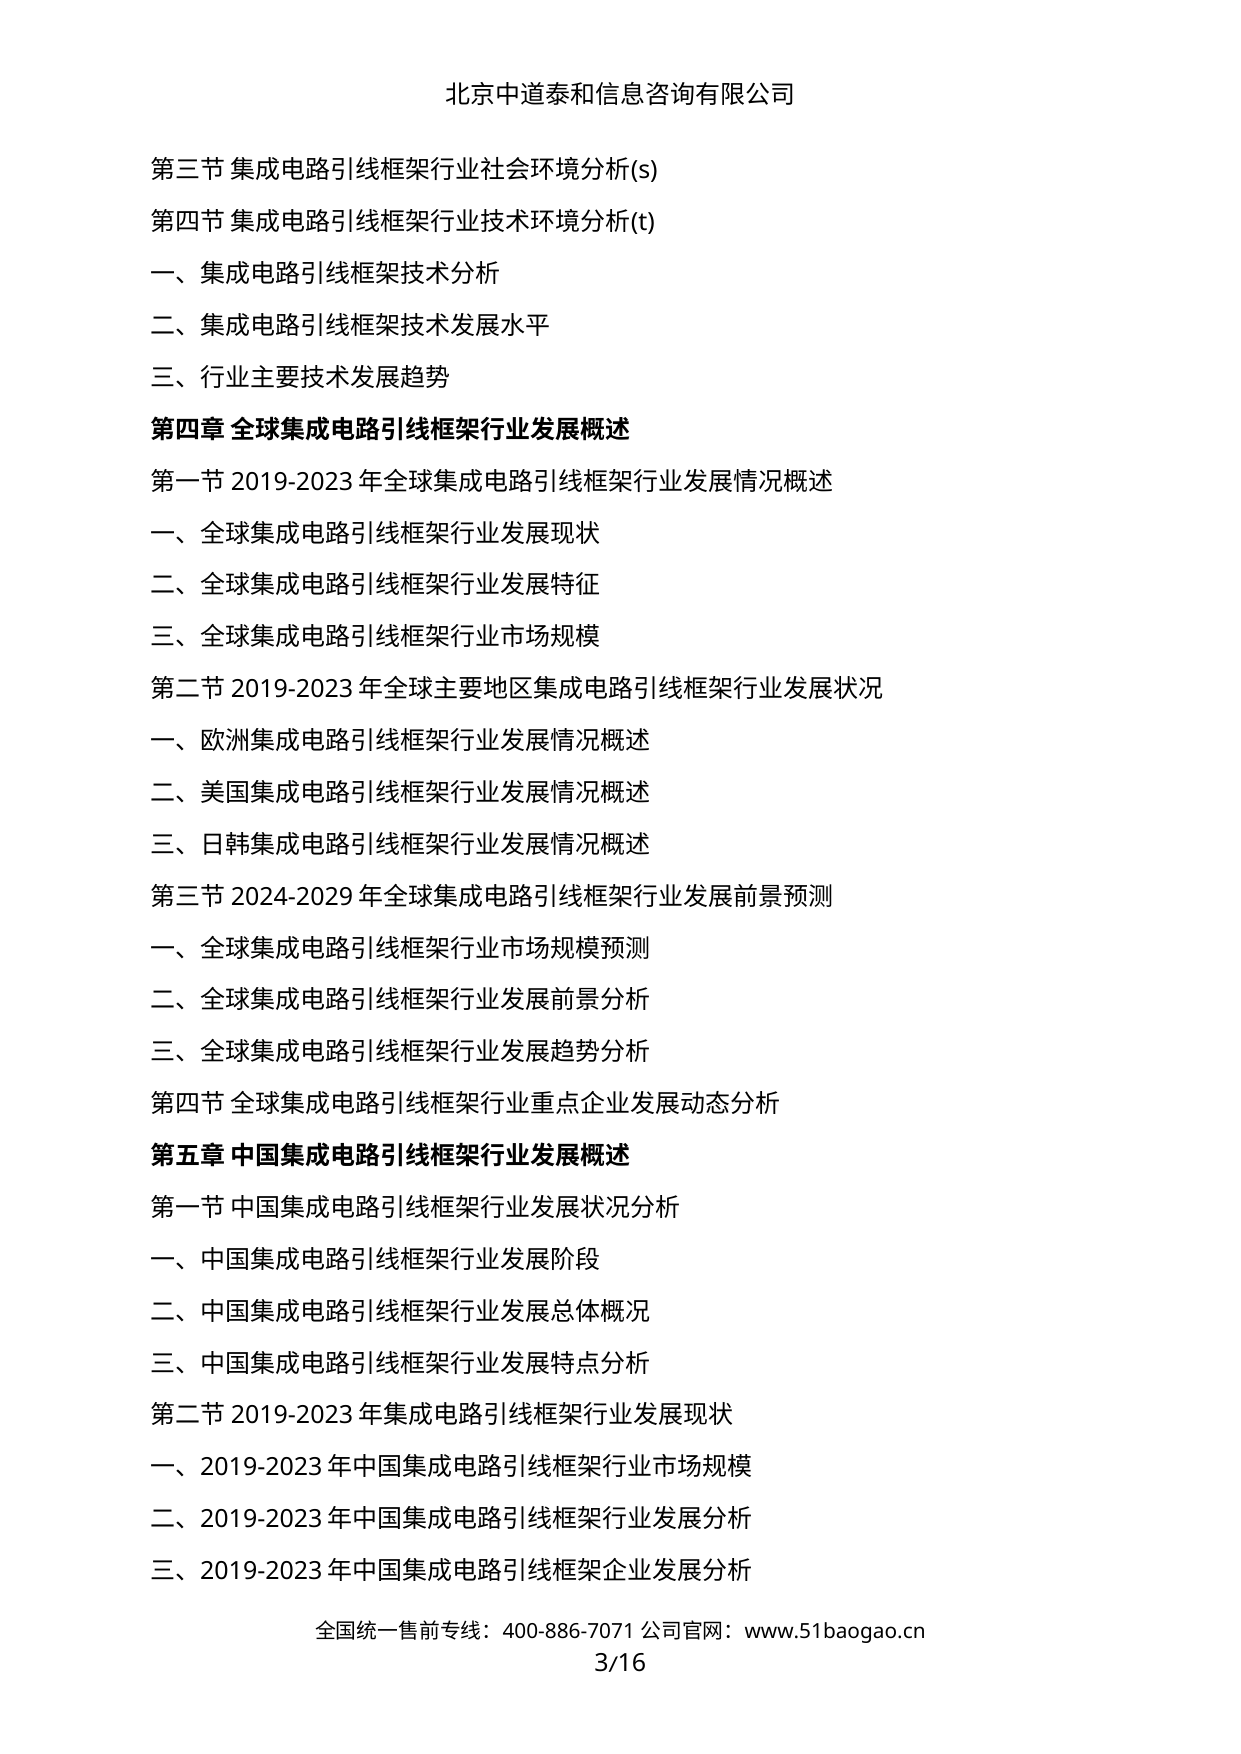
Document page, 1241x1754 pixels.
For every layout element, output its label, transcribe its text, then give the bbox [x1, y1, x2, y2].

text 二、2019-2023年中国集成电路引线框架行业发展分析 [150, 1499, 1090, 1535]
text 一、欧洲集成电路引线框架行业发展情况概述 [150, 721, 1090, 757]
text 第三节 2024-2029年全球集成电路引线框架行业发展前景预测 [150, 876, 1090, 912]
text 一、全球集成电路引线框架行业市场规模预测 [150, 928, 1090, 964]
text 第二节 2019-2023年集成电路引线框架行业发展现状 [150, 1395, 1090, 1431]
text 第二节 2019-2023年全球主要地区集成电路引线框架行业发展状况 [150, 669, 1090, 705]
text 一、2019-2023年中国集成电路引线框架行业市场规模 [150, 1447, 1090, 1483]
text 二、全球集成电路引线框架行业发展特征 [150, 565, 1090, 601]
text 三、日韩集成电路引线框架行业发展情况概述 [150, 824, 1090, 861]
text 一、集成电路引线框架技术分析 [150, 254, 1090, 290]
text 三、行业主要技术发展趋势 [150, 357, 1090, 394]
text 三、中国集成电路引线框架行业发展特点分析 [150, 1343, 1090, 1379]
text 二、全球集成电路引线框架行业发展前景分析 [150, 980, 1090, 1016]
text 三、全球集成电路引线框架行业市场规模 [150, 617, 1090, 653]
text 第四章 全球集成电路引线框架行业发展概述 [150, 409, 1090, 446]
text 三、全球集成电路引线框架行业发展趋势分析 [150, 1032, 1090, 1068]
text 第四节 集成电路引线框架行业技术环境分析(t) [150, 202, 1090, 238]
text 第五章 中国集成电路引线框架行业发展概述 [150, 1136, 1090, 1172]
text 第一节 中国集成电路引线框架行业发展状况分析 [150, 1187, 1090, 1224]
text 第四节 全球集成电路引线框架行业重点企业发展动态分析 [150, 1084, 1090, 1120]
text 第一节 2019-2023年全球集成电路引线框架行业发展情况概述 [150, 461, 1090, 497]
text 二、美国集成电路引线框架行业发展情况概述 [150, 772, 1090, 809]
text 第三节 集成电路引线框架行业社会环境分析(s) [150, 150, 1090, 186]
text 一、中国集成电路引线框架行业发展阶段 [150, 1239, 1090, 1276]
text 二、中国集成电路引线框架行业发展总体概况 [150, 1291, 1090, 1327]
text 三、2019-2023年中国集成电路引线框架企业发展分析 [150, 1551, 1090, 1587]
text 一、全球集成电路引线框架行业发展现状 [150, 513, 1090, 549]
text 二、集成电路引线框架技术发展水平 [150, 306, 1090, 342]
